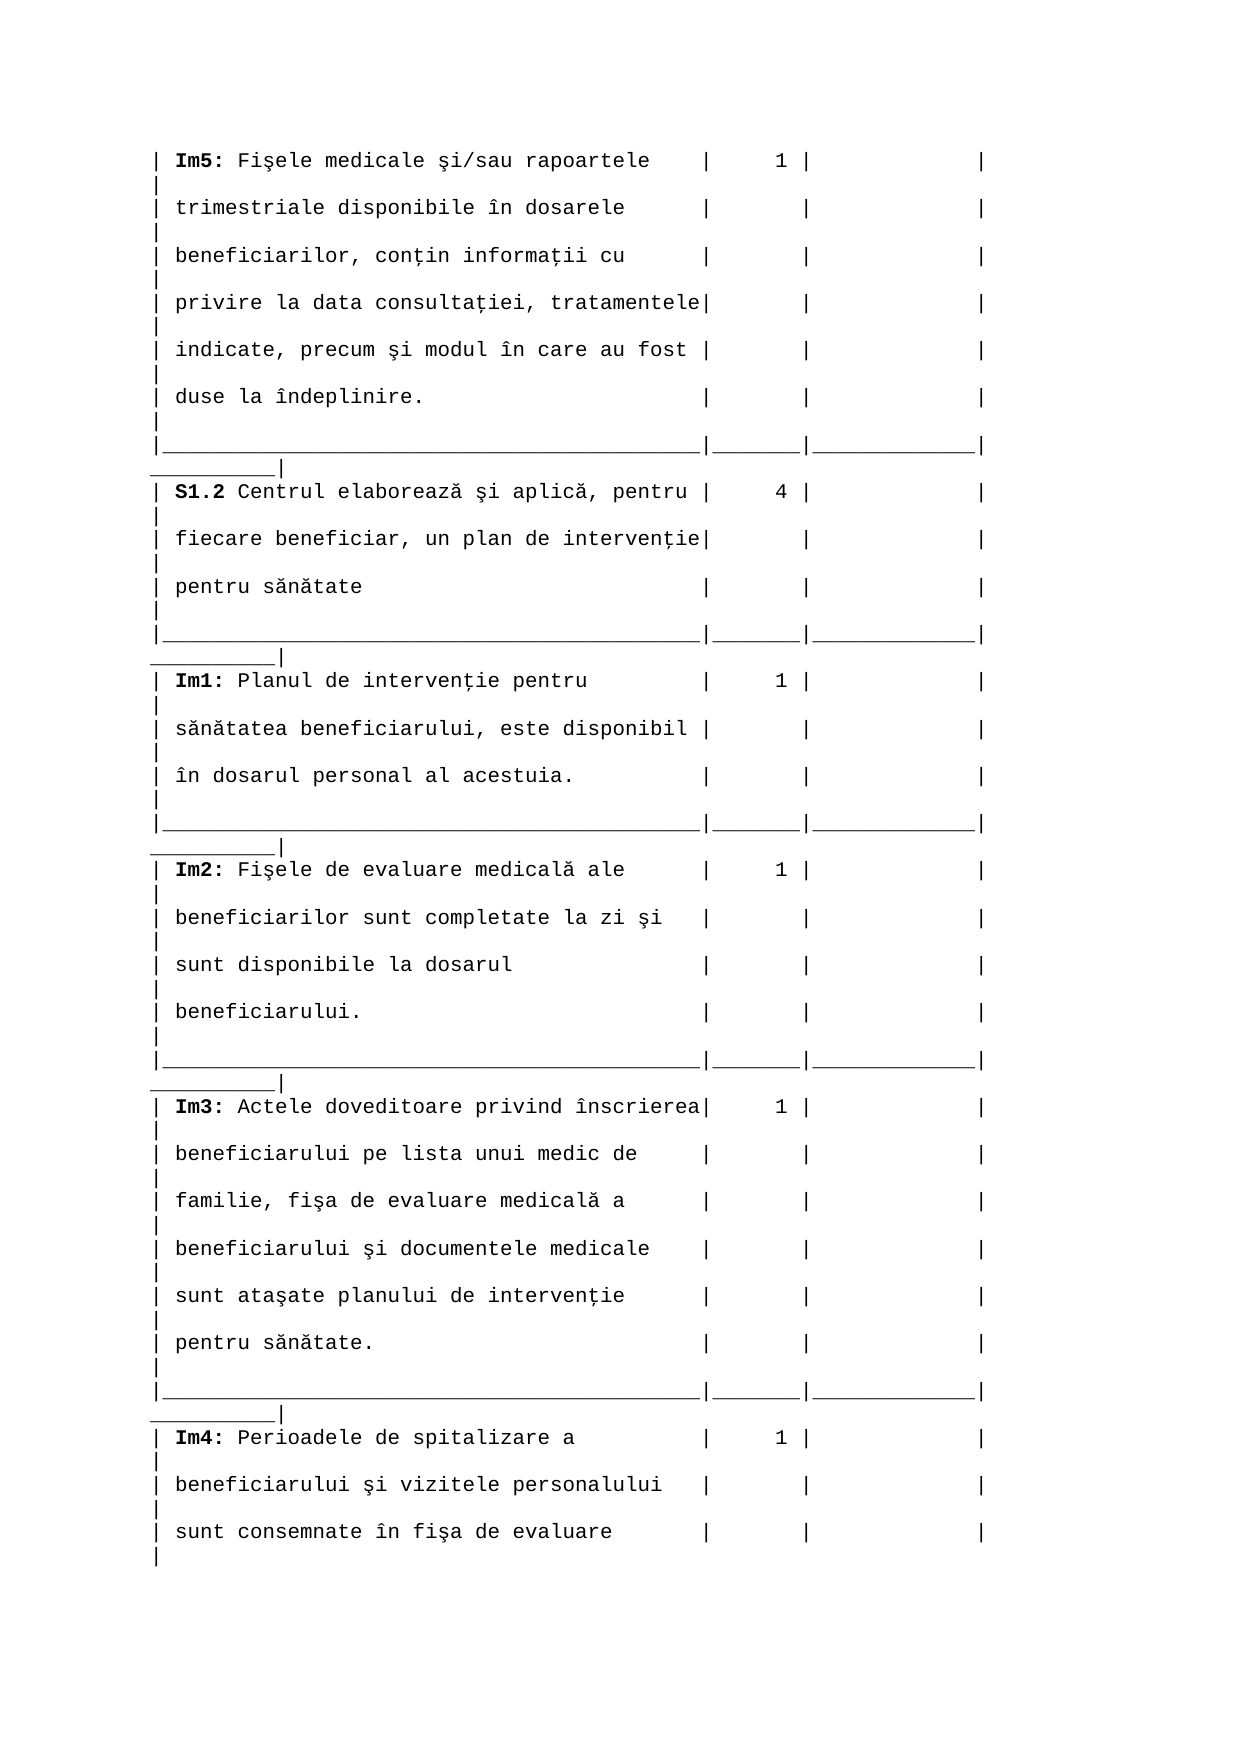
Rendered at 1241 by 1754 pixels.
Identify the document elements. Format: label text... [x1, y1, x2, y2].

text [150, 1379, 1090, 1427]
text | fiecare beneficiar, un plan de intervenţie| | | | [150, 528, 1090, 576]
text | indicate, precum şi modul în care au fost | | | | [150, 339, 1090, 386]
text | privire la data consultaţiei, tratamentele| | | | [150, 292, 1090, 339]
text | sănătatea beneficiarului, este disponibil | | | | [150, 717, 1090, 765]
text |___________________________________________|_______|_____________|__________| [150, 1048, 1090, 1096]
text | S1.2 Centrul elaborează şi aplică, pentru | 4 | | | [150, 481, 1090, 528]
text | Im4: Perioadele de spitalizare a | 1 | | | [150, 1427, 1090, 1474]
text | beneficiarului pe lista unui medic de | | | | [150, 1143, 1090, 1190]
text | familie, fişa de evaluare medicală a | | | | [150, 1190, 1090, 1238]
text | beneficiarilor sunt completate la zi şi | | | | [150, 907, 1090, 954]
text | pentru sănătate | | | | [150, 576, 1090, 623]
text | în dosarul personal al acestuia. | | | | [150, 765, 1090, 812]
text | Im5: Fişele medicale şi/sau rapoartele | 1 | | | [150, 150, 1090, 197]
text | Im1: Planul de intervenţie pentru | 1 | | | [150, 670, 1090, 717]
text | sunt disponibile la dosarul | | | | [150, 954, 1090, 1001]
text | duse la îndeplinire. | | | | [150, 386, 1090, 434]
text | sunt ataşate planului de intervenţie | | | | [150, 1285, 1090, 1332]
text | beneficiarului şi documentele medicale | | | | [150, 1238, 1090, 1285]
text | pentru sănătate. | | | | [150, 1332, 1090, 1379]
text | beneficiarilor, conţin informaţii cu | | | | [150, 244, 1090, 292]
text | Im2: Fişele de evaluare medicală ale | 1 | | | [150, 859, 1090, 907]
text | Im3: Actele doveditoare privind înscrierea| 1 | | | [150, 1096, 1090, 1143]
text | trimestriale disponibile în dosarele | | | | [150, 197, 1090, 244]
text | beneficiarului. | | | | [150, 1001, 1090, 1048]
text | sunt consemnate în fişa de evaluare | | | | [150, 1521, 1090, 1569]
text |___________________________________________|_______|_____________|__________| [150, 434, 1090, 481]
text |___________________________________________|_______|_____________|__________| [150, 623, 1090, 670]
text |___________________________________________|_______|_____________|__________| [150, 812, 1090, 859]
text | beneficiarului şi vizitele personalului | | | | [150, 1474, 1090, 1521]
